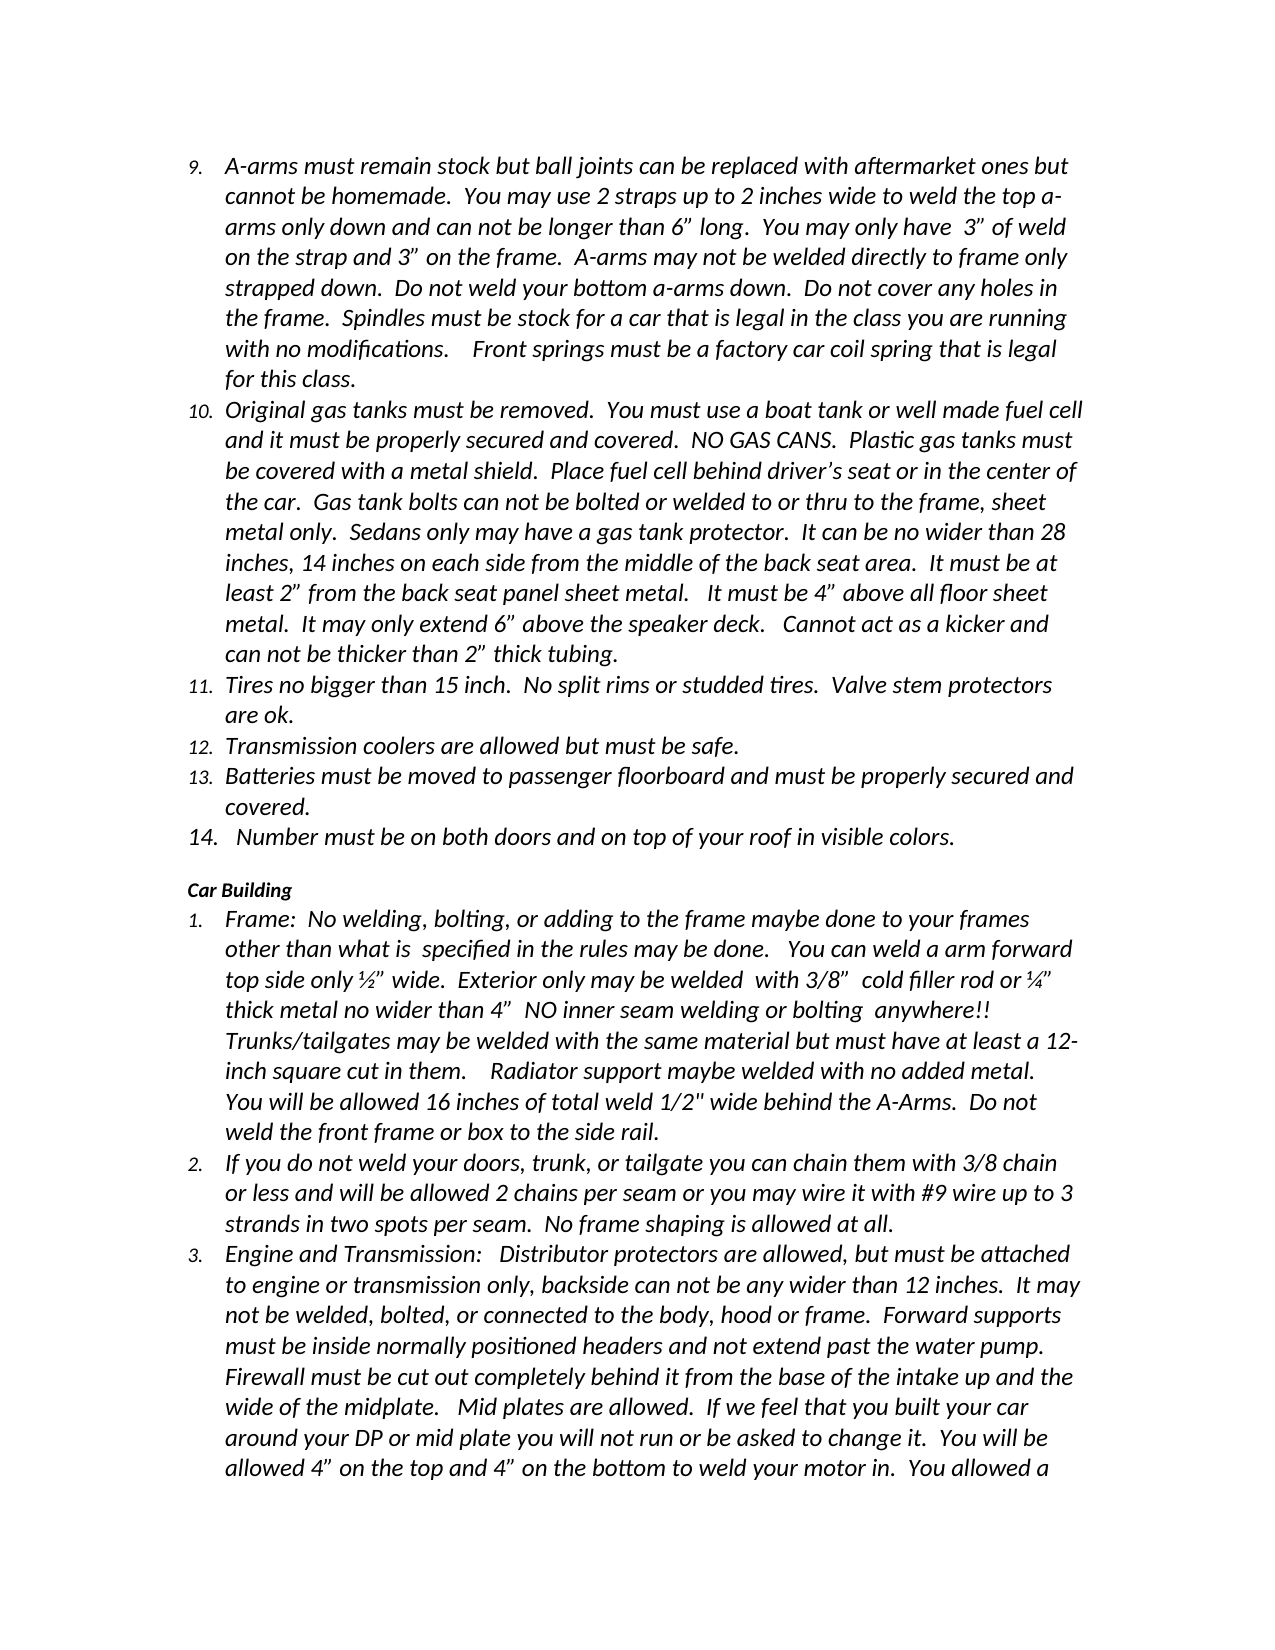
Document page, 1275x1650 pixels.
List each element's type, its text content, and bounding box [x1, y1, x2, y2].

list Original gas tanks must be removed. You must use a boat tank or well made fuel cell and it must be properly secured and covered. NO CANS. Plastic gas tanks must be covered with a metal shield. Place fuel cell behind driver’s seat or in the center of the car. Gas tank bolts can not be bolted or welded to or thru to the frame, sheet metal only. Sedans only may have a gas tank protector. It can be no wider than 28 inches, 14 inches on each side from the middle of the back seat area. It must be at least 2” from the back seat panel sheet metal. It must be 4” above all floor sheet metal. It may only extend 6” above the speaker deck. Cannot act as a kicker and can not be thicker than 2” thick tubing. [187, 394, 1087, 669]
subtitle Car Building [187, 877, 1087, 903]
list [187, 1238, 1087, 1483]
list Batteries must be moved to passenger floorboard and must be properly secured and covered. [187, 760, 1087, 821]
list Tires no bigger than 15 inch. No split rims or studded tires. Valve stem protectors are ok. [187, 669, 1087, 730]
text 14. Number must be on both doors and on top of your roof in visible colors. [187, 821, 1087, 852]
list If you do not weld your doors, trunk, or tailgate you can chain them with 3/8 chain or less and will be allowed 2 chains per seam or you may wire it with #9 wire up to 3 strands in two spots per seam. No frame shaping is allowed at all. [187, 1147, 1087, 1238]
list Frame: No welding, bolting, or adding to the frame maybe done to your frames other than what is specified in the rules may be done. You can weld a arm forward top side only ½” wide. Exterior only may be welded with 3/8” cold filler rod or ¼” thick metal no wider than 4” NO inner seam welding or bolting anywhere!! Trunks/tailgates may be welded with the same material but must have at least a 12-inch square cut in them. Radiator support maybe welded with no added metal. You will be allowed 16 inches of total weld 1/2" wide behind the A-Arms. Do not weld the front frame or box to the side rail. [187, 903, 1087, 1147]
list Transmission coolers are allowed but must be safe. [187, 730, 1087, 760]
list A-arms must remain stock but ball joints can be replaced with aftermarket ones but cannot be homemade. You may use 2 straps up to 2 inches wide to weld the top a-arms only down and can not be longer than 6” long. You may only have 3” of weld on the strap and 3” on the frame. A-arms may not be welded directly to frame only strapped down. Do not weld your bottom a-arms down. Do not cover any holes in the frame. Spindles must be stock for a car that is legal in the class you are running with no modifications. Front springs must be a factory car coil spring that is legal for this class. [187, 150, 1087, 394]
